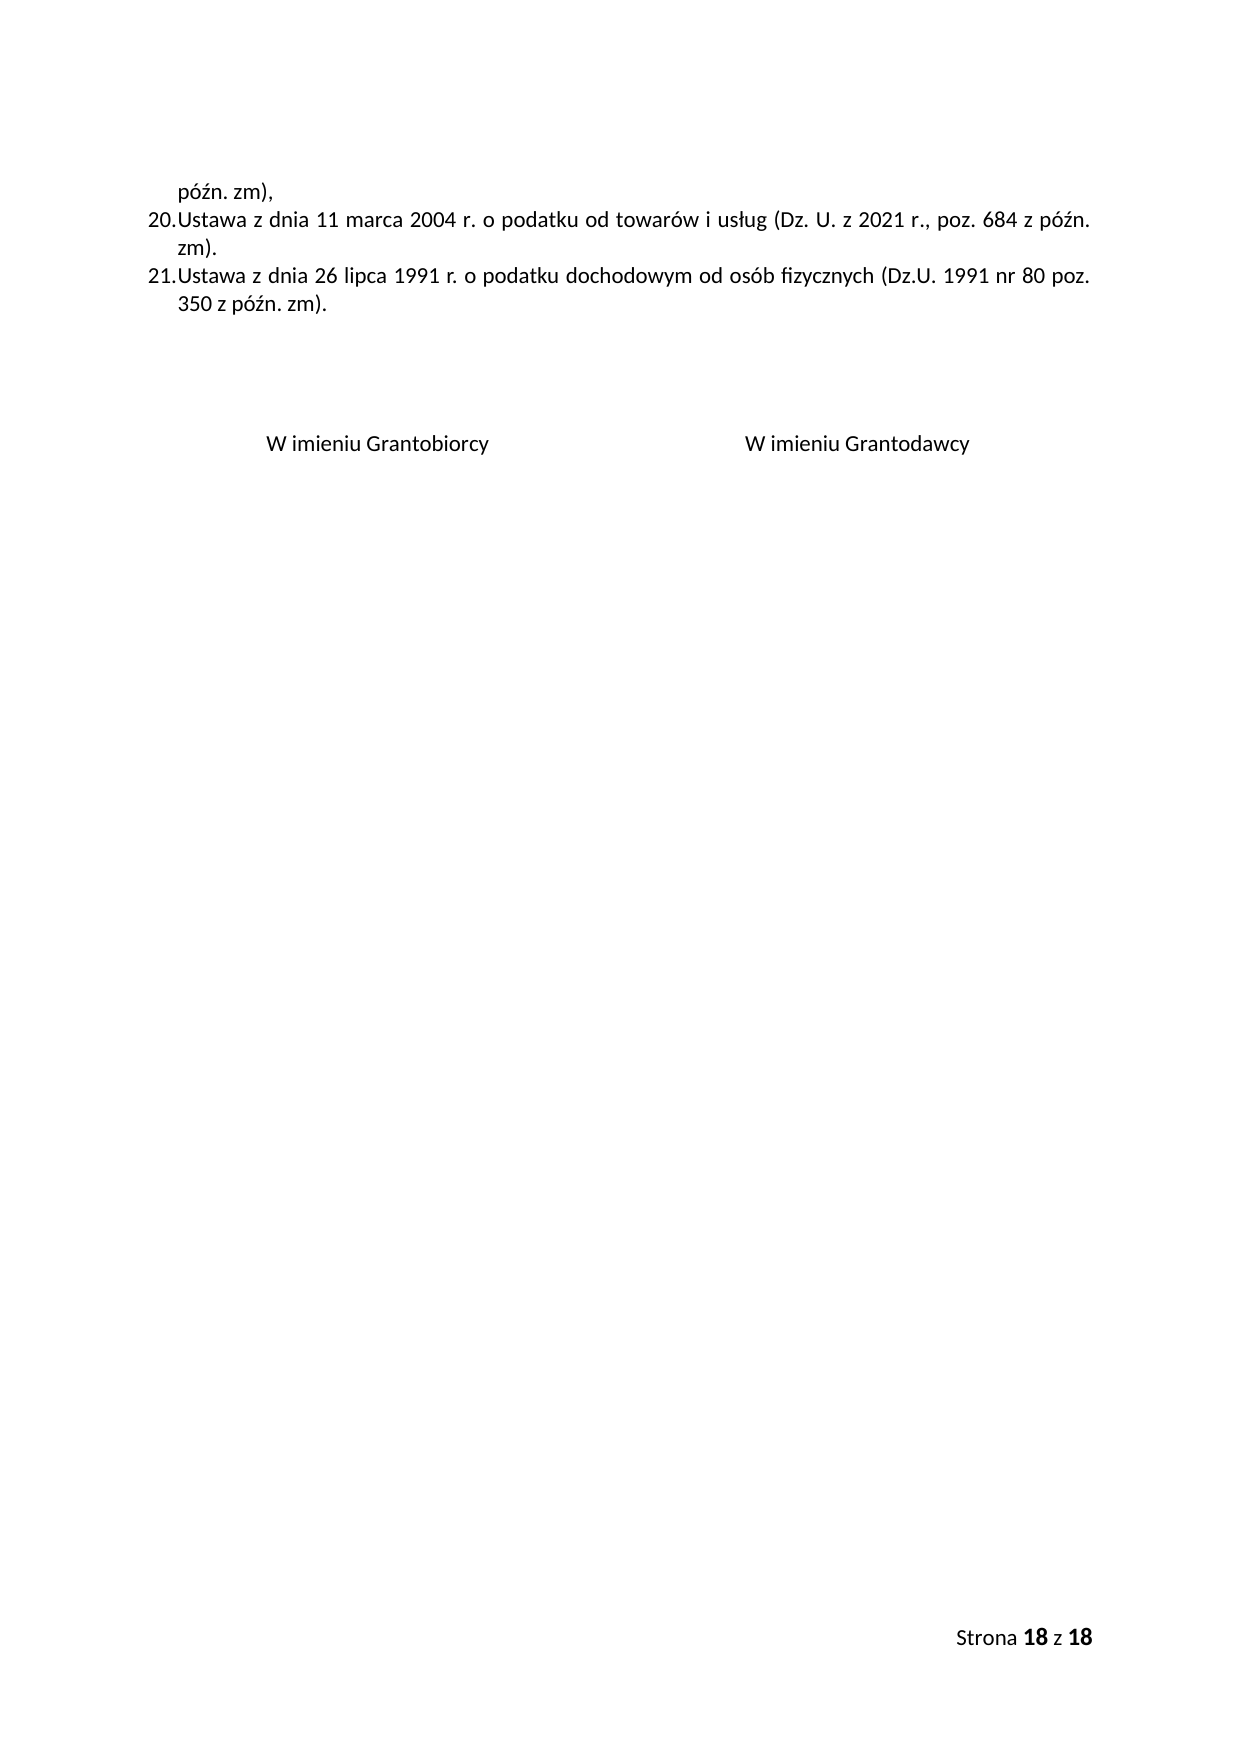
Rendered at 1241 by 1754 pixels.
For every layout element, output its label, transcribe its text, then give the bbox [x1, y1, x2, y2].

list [148, 177, 1092, 205]
table_header W imieniu Grantodawcy [620, 429, 1100, 457]
list Ustawa z dnia 11 marca 2004 r. o podatku od towarów i usług (Dz. U. z 2021 r., poz. 684 z późn. zm). [148, 205, 1092, 261]
list Ustawa z dnia 26 lipca 1991 r. o podatku dochodowym od osób fizycznych (Dz.U. 1991 nr 80 poz. 350 z późn. zm). [148, 261, 1092, 317]
table_header W imieniu Grantobiorcy [140, 429, 620, 457]
